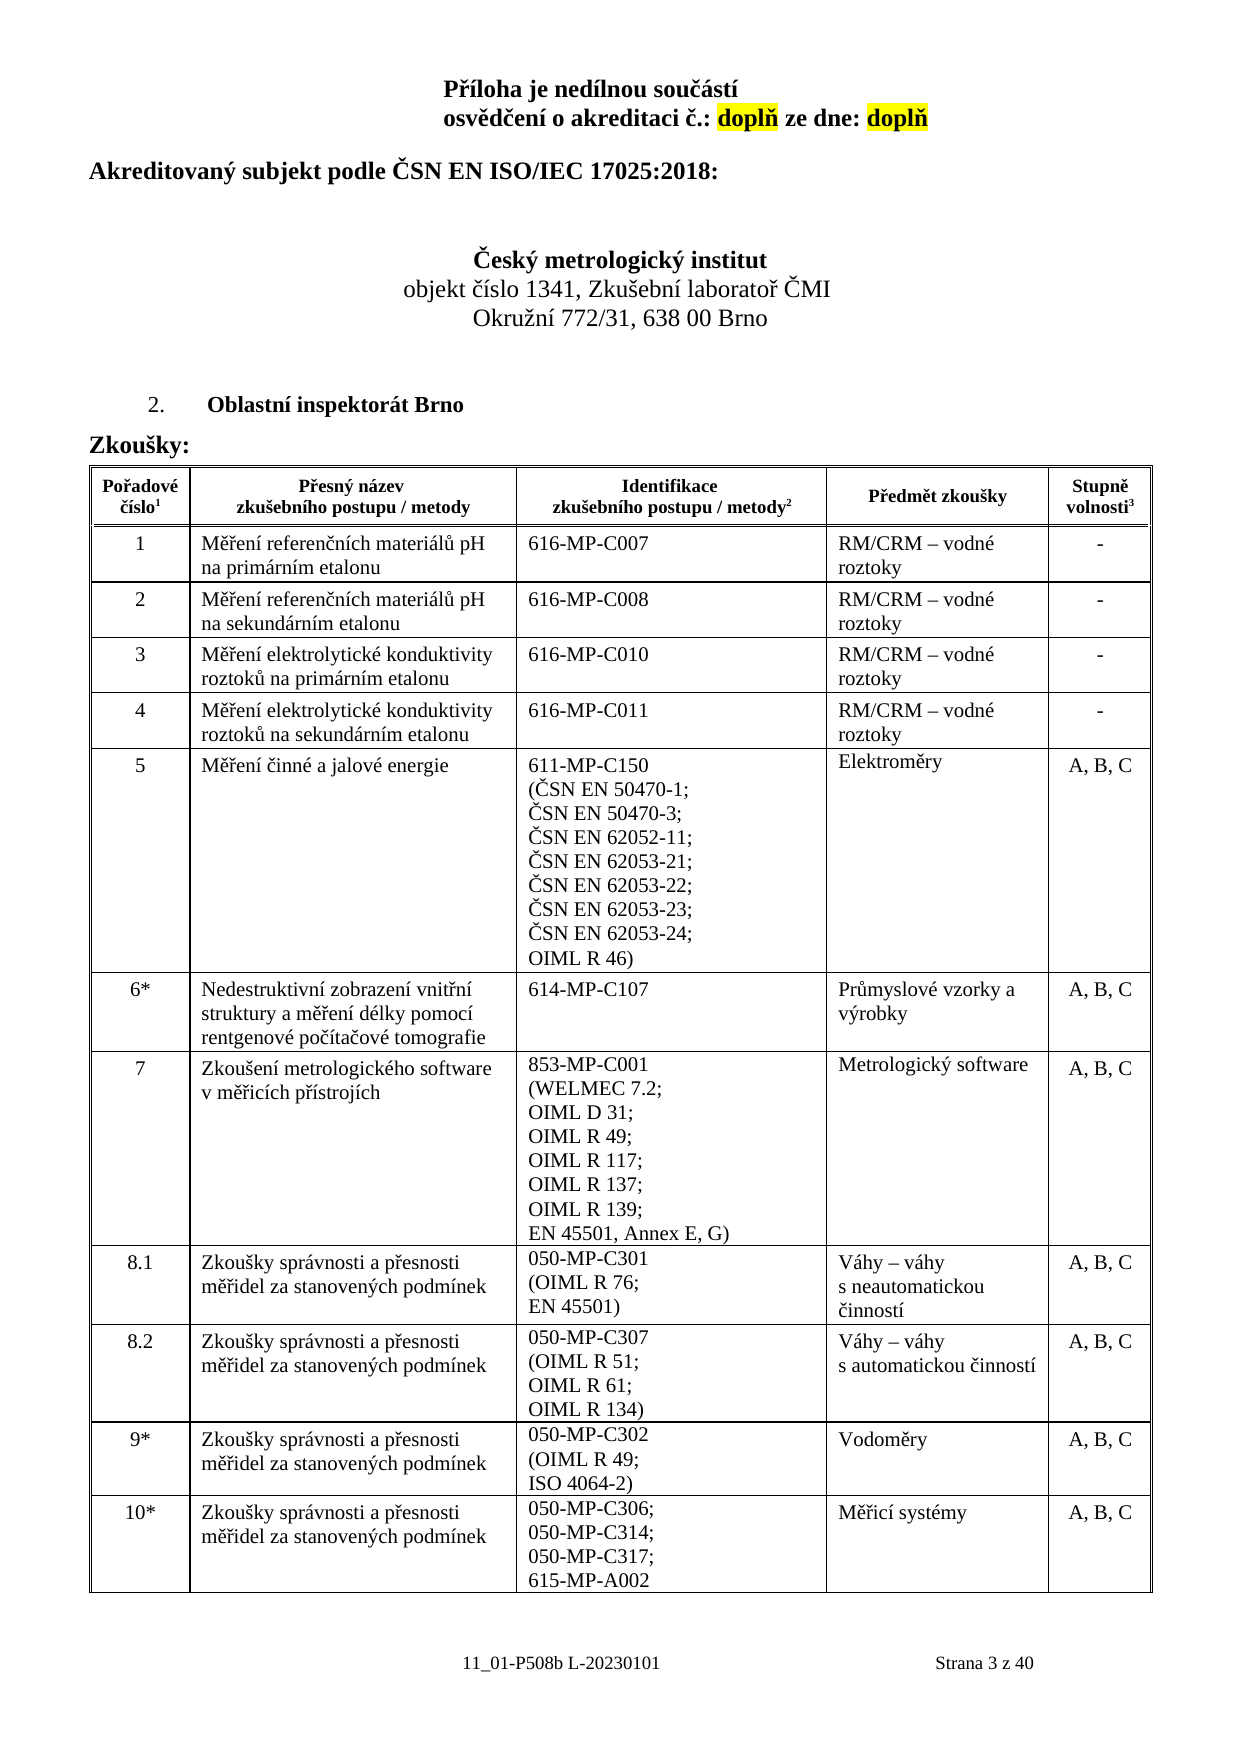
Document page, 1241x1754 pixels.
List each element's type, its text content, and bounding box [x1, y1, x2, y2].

table_cell Měření referenčních materiálů pH na sekundárním etalonu [191, 583, 516, 637]
table_cell 050-MP-C301 (OIML R 76; EN 45501) [517, 1246, 826, 1324]
table_cell RM/CRM – vodné roztoky [827, 583, 1048, 637]
table_cell Váhy – váhy s automatickou činností [827, 1325, 1048, 1421]
table_cell - [1049, 524, 1152, 581]
table_header Identifikace zkušebního postupu / metody2 [517, 468, 826, 524]
table_cell A, B, C [1049, 1052, 1150, 1244]
table_cell A, B, C [1049, 1325, 1150, 1421]
table_cell 050-MP-C307 (OIML R 51; OIML R 61; OIML R 134) [517, 1325, 826, 1421]
table_cell Měření činné a jalové energie [191, 749, 516, 972]
table_cell A, B, C [1049, 1246, 1150, 1324]
table_cell Měření referenčních materiálů pH na primárním etalonu [191, 527, 516, 581]
text Zkoušky: [89, 430, 1152, 459]
table_cell - [1049, 638, 1150, 692]
table_cell Váhy – váhy s neautomatickou činností [827, 1246, 1048, 1324]
table_cell 1 [90, 524, 189, 581]
table_cell Zkoušky správnosti a přesnosti měřidel za stanovených podmínek [191, 1423, 516, 1494]
table_cell 614-MP-C107 [517, 973, 826, 1051]
table_cell 616-MP-C007 [517, 527, 826, 581]
table_cell A, B, C [1049, 1496, 1150, 1592]
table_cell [517, 1496, 826, 1592]
table_cell Průmyslové vzorky a výrobky [827, 973, 1048, 1051]
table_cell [191, 1496, 516, 1592]
table_cell Metrologický software [827, 1052, 1048, 1244]
table_cell 7 [92, 1052, 189, 1244]
table_cell Vodoměry [827, 1423, 1048, 1494]
table_cell 9* [92, 1423, 189, 1494]
table_cell 6* [92, 973, 189, 1051]
table_cell A, B, C [1049, 1423, 1150, 1494]
table_cell Měřicí systémy [827, 1496, 1048, 1592]
table_cell 611-MP-C150 (ČSN EN 50470-1; ČSN EN 50470-3; ČSN EN 62052-11; ČSN EN 62053-21; ČSN EN 62053-22; ČSN EN 62053-23; ČSN EN 62053-24; OIML R 46) [517, 749, 826, 972]
text 2. Oblastní inspektorát Brno [148, 391, 1092, 418]
table_cell 8.2 [92, 1325, 189, 1421]
table_cell Měření elektrolytické konduktivity roztoků na primárním etalonu [191, 638, 516, 692]
table_cell 616-MP-C008 [517, 583, 826, 637]
table_header Pořadové číslo1 [92, 468, 189, 524]
table_cell Zkoušky správnosti a přesnosti měřidel za stanovených podmínek [191, 1246, 516, 1324]
table_cell Nedestruktivní zobrazení vnitřní struktury a měření délky pomocí rentgenové počítačové tomografie [191, 973, 516, 1051]
table_cell Měření elektrolytické konduktivity roztoků na sekundárním etalonu [191, 693, 516, 748]
table_cell 050-MP-C302 (OIML R 49; ISO 4064-2) [517, 1423, 826, 1494]
table_cell 5 [92, 749, 189, 972]
table_cell A, B, C [1049, 749, 1150, 972]
table_cell Elektroměry [827, 749, 1048, 972]
table_cell 2 [92, 583, 189, 637]
table_header Přesný název zkušebního postupu / metody [191, 468, 516, 524]
table_cell RM/CRM – vodné roztoky [827, 527, 1048, 581]
table_header Stupně volnosti3 [1049, 468, 1150, 524]
table_cell Zkoušení metrologického software v měřicích přístrojích [191, 1052, 516, 1244]
table_cell 4 [92, 693, 189, 748]
table_cell A, B, C [1049, 973, 1150, 1051]
table_cell 8.1 [92, 1246, 189, 1324]
table_header Předmět zkoušky [827, 468, 1048, 524]
table_cell 616-MP-C010 [517, 638, 826, 692]
table_cell 10* [92, 1496, 189, 1592]
table_cell RM/CRM – vodné roztoky [827, 693, 1048, 748]
table_cell 616-MP-C011 [517, 693, 826, 748]
table_cell RM/CRM – vodné roztoky [827, 638, 1048, 692]
table_cell 3 [92, 638, 189, 692]
table_cell 853-MP-C001 (WELMEC 7.2; OIML D 31; OIML R 49; OIML R 117; OIML R 137; OIML R 139; EN 45501, Annex E, G) [517, 1052, 826, 1244]
table_cell - [1049, 583, 1150, 637]
table_cell - [1049, 693, 1150, 748]
table_cell Zkoušky správnosti a přesnosti měřidel za stanovených podmínek [191, 1325, 516, 1421]
